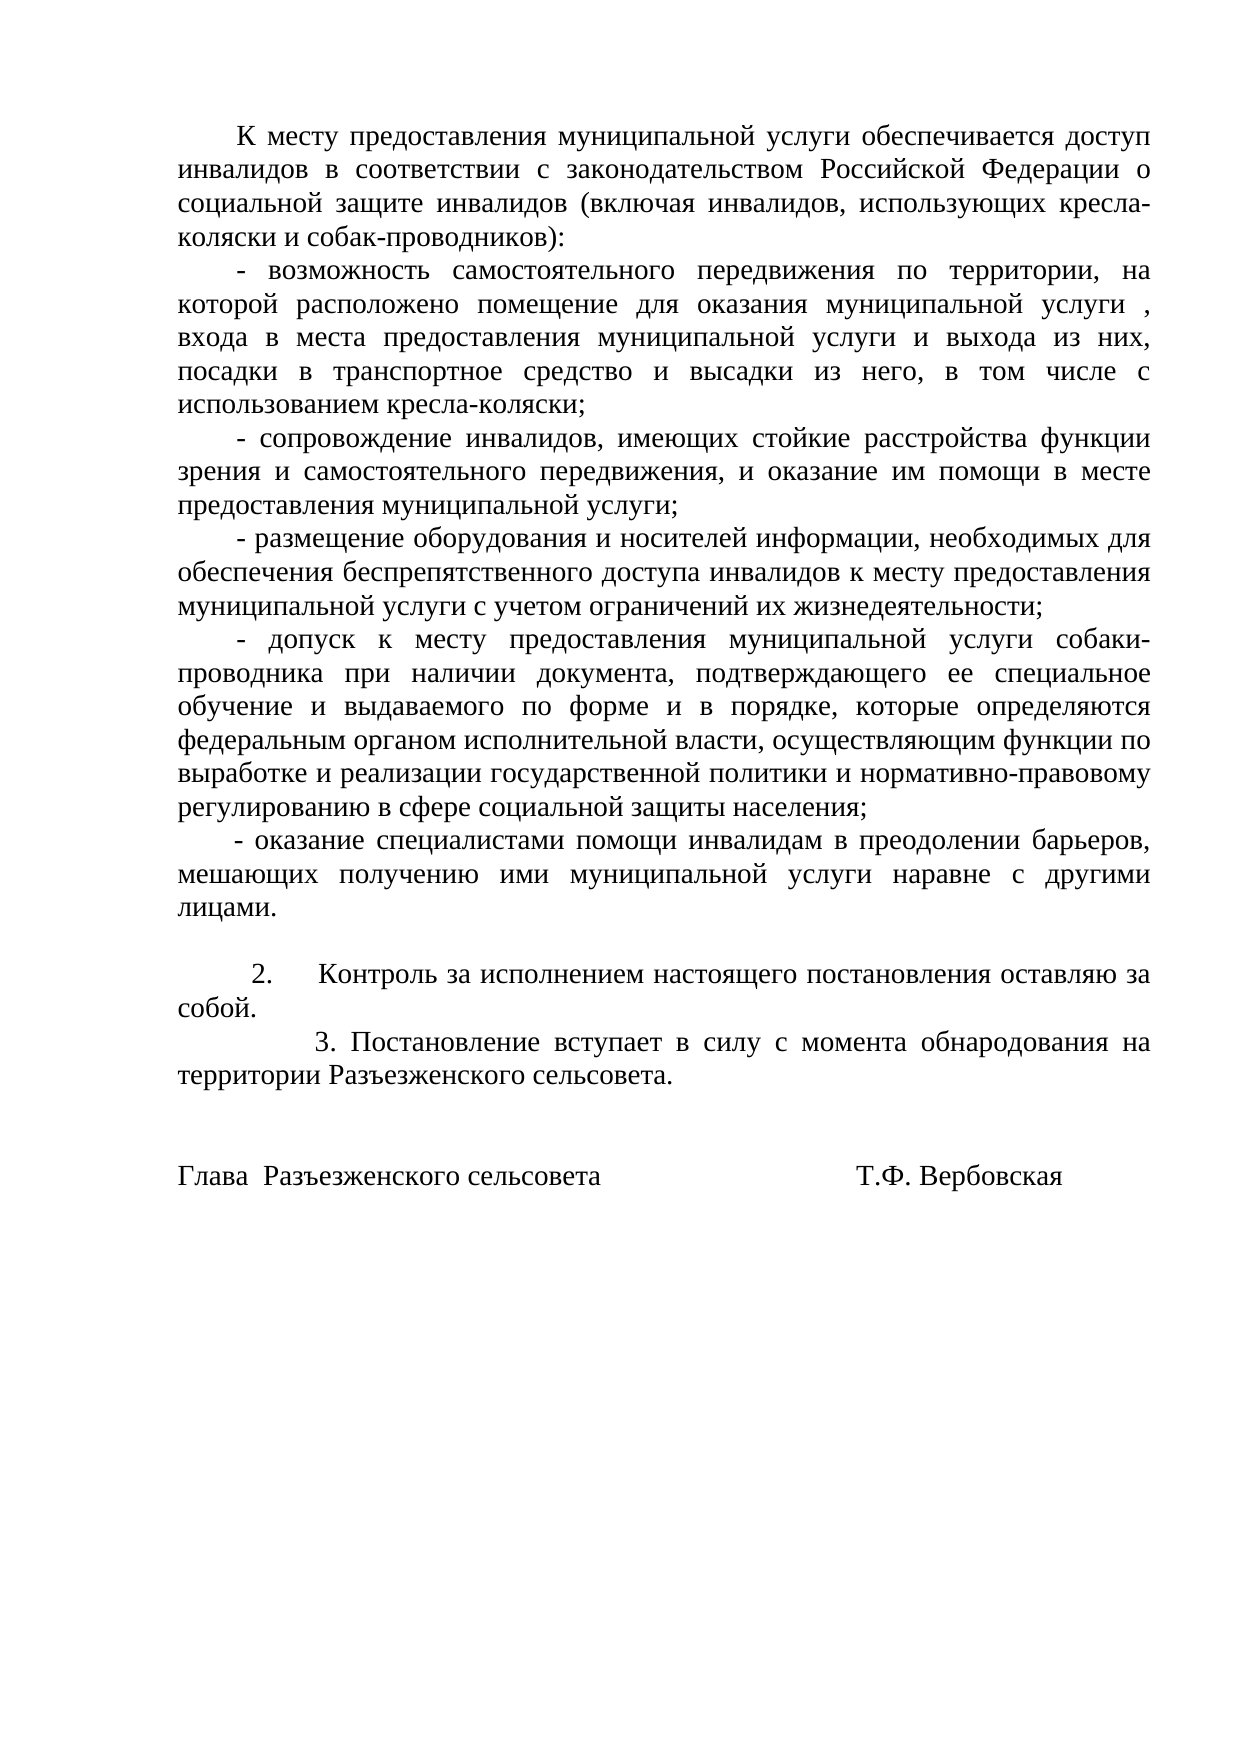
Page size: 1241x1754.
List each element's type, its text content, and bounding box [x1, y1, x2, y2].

text - допуск к месту предоставления муниципальной услуги собаки-проводника при наличии документа, подтверждающего ее специальное обучение и выдаваемого по форме и в порядке, которые определяются федеральным органом исполнительной власти, осуществляющим функции по выработке и реализации государственной политики и нормативно-правовому регулированию в сфере социальной защиты населения; [177, 621, 1152, 822]
text - оказание специалистами помощи инвалидам в преодолении барьеров, мешающих получению ими муниципальной услуги наравне с другими лицами. [177, 822, 1152, 923]
text 2. Контроль за исполнением настоящего постановления оставляю за собой. [177, 957, 1152, 1024]
text - сопровождение инвалидов, имеющих стойкие расстройства функции зрения и самостоятельного передвижения, и оказание им помощи в месте предоставления муниципальной услуги; [177, 420, 1152, 521]
text - размещение оборудования и носителей информации, необходимых для обеспечения беспрепятственного доступа инвалидов к месту предоставления муниципальной услуги с учетом ограничений их жизнедеятельности; [177, 521, 1152, 621]
text - возможность самостоятельного передвижения по территории, на которой расположено помещение для оказания муниципальной услуги , входа в места предоставления муниципальной услуги и выхода из них, посадки в транспортное средство и высадки из него, в том числе с использованием кресла-коляски; [177, 252, 1152, 420]
text 3. Постановление вступает в силу с момента обнародования на территории Разъезженского сельсовета. [177, 1024, 1152, 1091]
text Глава Разъезженского сельсовета Т.Ф. Вербовская [177, 1158, 1152, 1191]
text К месту предоставления муниципальной услуги обеспечивается доступ инвалидов в соответствии с законодательством Российской Федерации о социальной защите инвалидов (включая инвалидов, использующих кресла-коляски и собак-проводников): [177, 118, 1152, 252]
